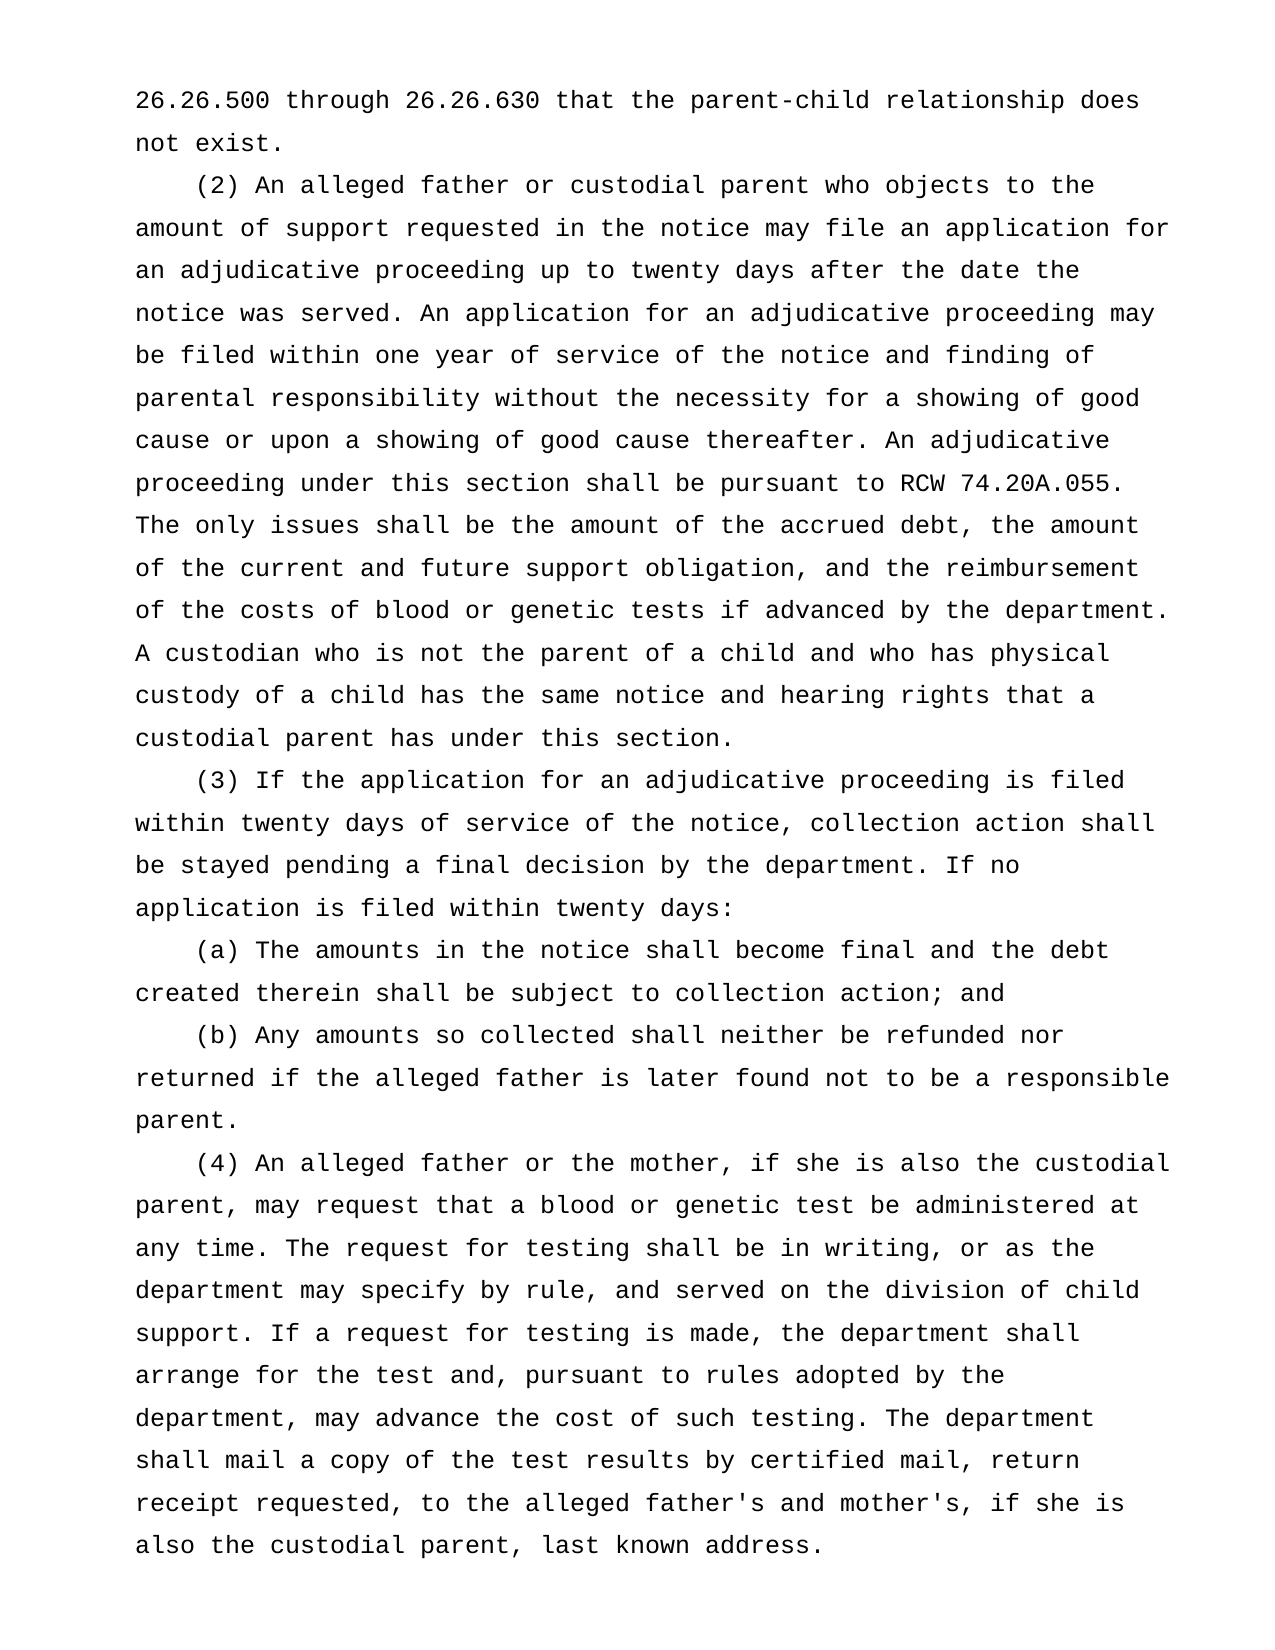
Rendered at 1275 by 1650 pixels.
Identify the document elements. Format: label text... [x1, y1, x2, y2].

text (2) An alleged father or custodial parent who objects to the amount of support requested in the notice may file an application for an adjudicative proceeding up to twenty days after the date the notice was served. An application for an adjudicative proceeding may be filed within one year of service of the notice and finding of parental responsibility without the necessity for a showing of good cause or upon a showing of good cause thereafter. An adjudicative proceeding under this section shall be pursuant to RCW 74.20A.055. The only issues shall be the amount of the accrued debt, the amount of the current and future support obligation, and the reimbursement of the costs of blood or genetic tests if advanced by the department. A custodian who is not the parent of a child and who has physical custody of a child has the same notice and hearing rights that a custodial parent has under this section. [135, 160, 1170, 755]
text (a) The amounts in the notice shall become final and the debt created therein shall be subject to collection action; and [135, 925, 1170, 1010]
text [135, 75, 1170, 160]
text (3) If the application for an adjudicative proceeding is filed within twenty days of service of the notice, collection action shall be stayed pending a final decision by the department. If no application is filed within twenty days: [135, 755, 1170, 925]
text (b) Any amounts so collected shall neither be refunded nor returned if the alleged father is later found not to be a responsible parent. [135, 1010, 1170, 1137]
text (4) An alleged father or the mother, if she is also the custodial parent, may request that a blood or genetic test be administered at any time. The request for testing shall be in writing, or as the department may specify by rule, and served on the division of child support. If a request for testing is made, the department shall arrange for the test and, pursuant to rules adopted by the department, may advance the cost of such testing. The department shall mail a copy of the test results by certified mail, return receipt requested, to the alleged father's and mother's, if she is also the custodial parent, last known address. [135, 1137, 1170, 1562]
